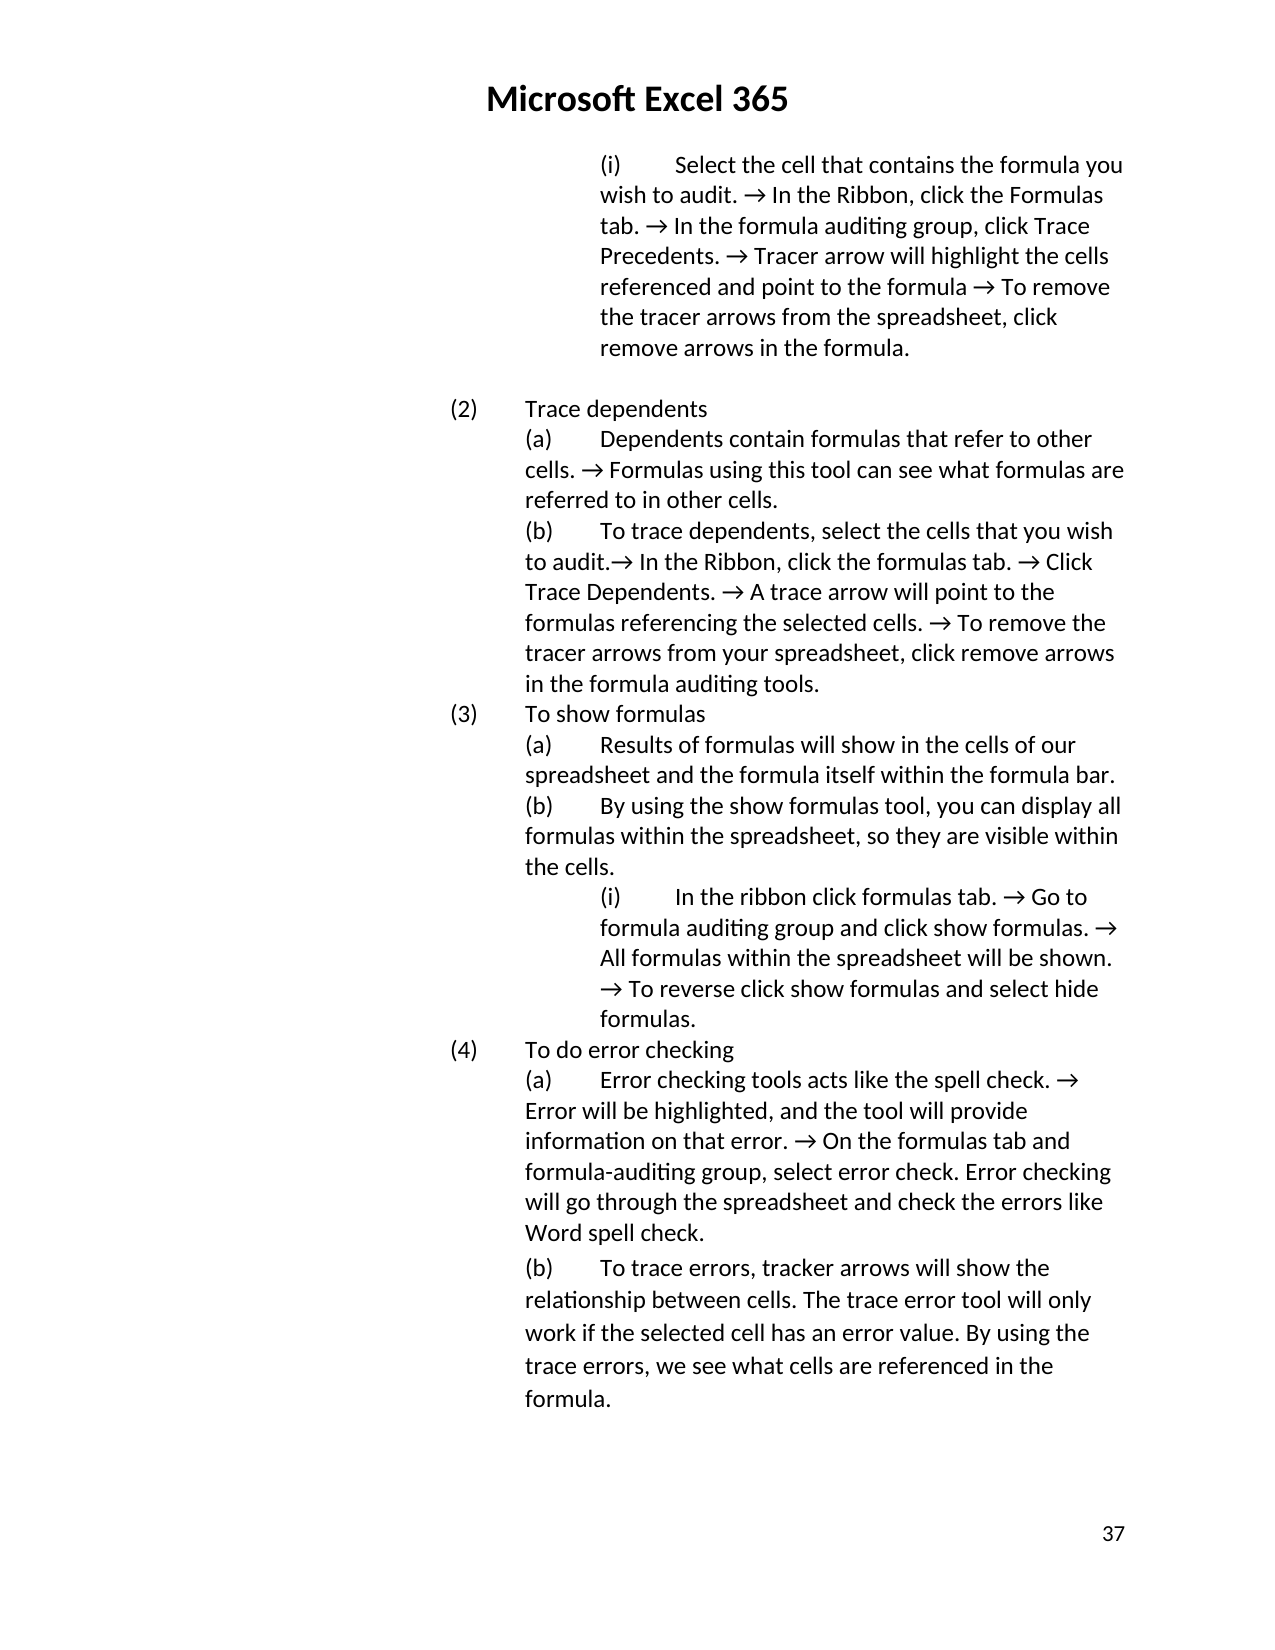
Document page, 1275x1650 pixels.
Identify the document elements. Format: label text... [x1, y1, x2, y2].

list To show formulas [450, 698, 1125, 729]
list To trace errors, tracker arrows will show the relationship between cells. The trace error tool will only work if the selected cell has an error value. By using the trace errors, we see what cells are referenced in the formula. [525, 1252, 1125, 1414]
list By using the show formulas tool, you can display all formulas within the spreadsheet, so they are visible within the cells. [525, 790, 1125, 881]
list To trace dependents, select the cells that you wish to audit.→ In the Ribbon, click the formulas tab. → Click Trace Dependents. → A trace arrow will point to the formulas referencing the selected cells. → To remove the tracer arrows from your spreadsheet, click remove arrows in the formula auditing tools. [525, 515, 1125, 698]
list Dependents contain formulas that refer to other cells. → Formulas using this tool can see what formulas are referred to in other cells. [525, 423, 1125, 515]
list In the ribbon click formulas tab. → Go to formula auditing group and click show formulas. → All formulas within the spreadsheet will be shown. → To reverse click show formulas and select hide formulas. [600, 881, 1125, 1034]
list To do error checking [450, 1034, 1125, 1064]
list Trace dependents [450, 393, 1125, 423]
list Error checking tools acts like the spell check. → Error will be highlighted, and the tool will provide information on that error. → On the formulas tab and formula-auditing group, select error check. Error checking will go through the spreadsheet and check the errors like Word spell check. [525, 1064, 1125, 1248]
list Select the cell that contains the formula you wish to audit. → In the Ribbon, click the Formulas tab. → In the formula auditing group, click Trace Precedents. → Tracer arrow will highlight the cells referenced and point to the formula → To remove the tracer arrows from the spreadsheet, click remove arrows in the formula. [600, 149, 1125, 362]
list Results of formulas will show in the cells of our spreadsheet and the formula itself within the formula bar. [525, 729, 1125, 790]
